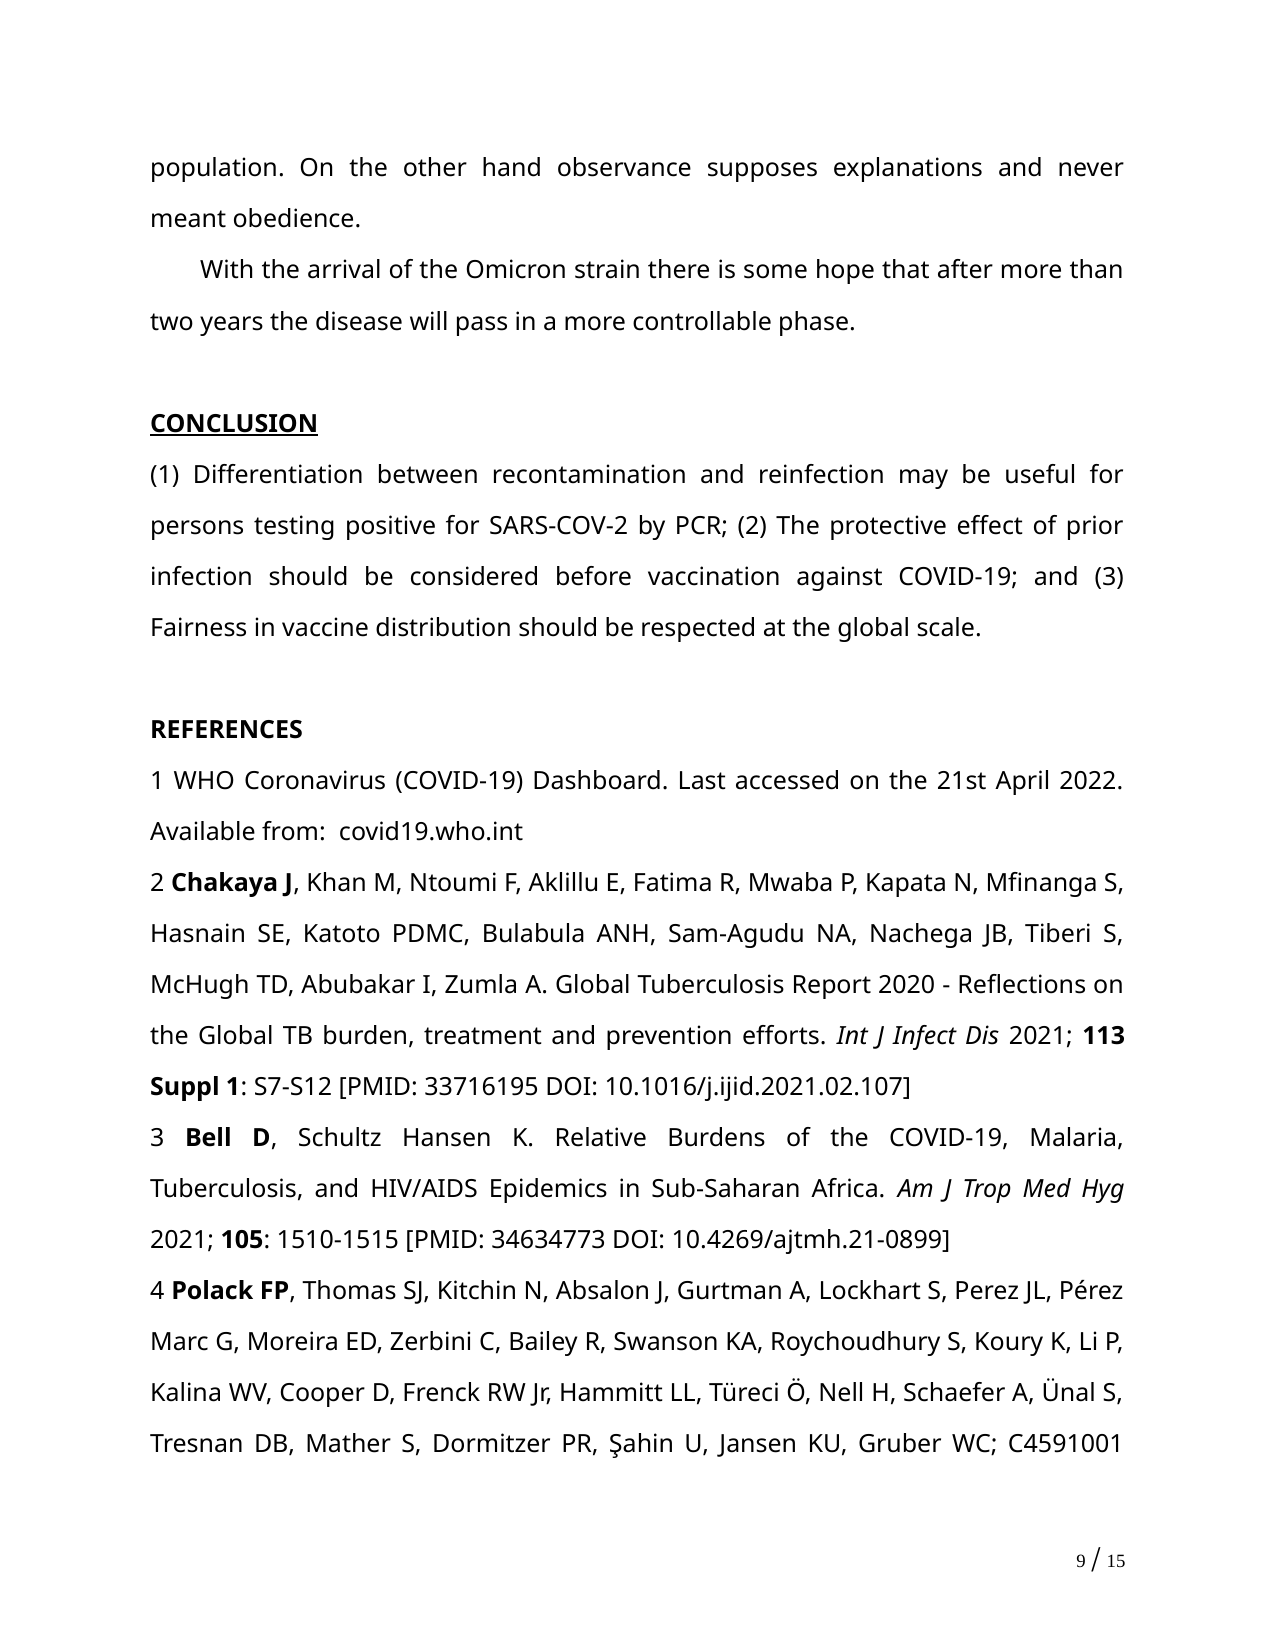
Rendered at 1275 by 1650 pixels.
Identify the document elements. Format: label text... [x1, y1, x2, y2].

text REFERENCES [150, 711, 1125, 746]
text 2 Chakaya J, Khan M, Ntoumi F, Aklillu E, Fatima R, Mwaba P, Kapata N, Mfinanga S, Hasnain SE, Katoto PDMC, Bulabula ANH, Sam-Agudu NA, Nachega JB, Tiberi S, McHugh TD, Abubakar I, Zumla A. Global Tuberculosis Report 2020 - Reflections on the Global TB burden, treatment and prevention efforts. Int J Infect Dis 2021; 113 Suppl 1: S7-S12 [PMID: 33716195 DOI: 10.1016/j.ijid.2021.02.107] [150, 864, 1125, 1103]
text CONCLUSION [150, 405, 1125, 439]
text With the arrival of the Omicron strain there is some hope that after more than two years the disease will pass in a more controllable phase. [150, 252, 1125, 337]
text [150, 150, 1125, 235]
text (1) Differentiation between recontamination and reinfection may be useful for persons testing positive for SARS-COV-2 by PCR; (2) The protective effect of prior infection should be considered before vaccination against COVID-19; and (3) Fairness in vaccine distribution should be respected at the global scale. [150, 456, 1125, 643]
text 1 WHO Coronavirus (COVID-19) Dashboard. Last accessed on the 21st April 2022. Available from: covid19.who.int [150, 762, 1125, 848]
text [150, 1273, 1125, 1460]
text 3 Bell D, Schultz Hansen K. Relative Burdens of the COVID-19, Malaria, Tuberculosis, and HIV/AIDS Epidemics in Sub-Saharan Africa. Am J Trop Med Hyg 2021; 105: 1510-1515 [PMID: 34634773 DOI: 10.4269/ajtmh.21-0899] [150, 1120, 1125, 1256]
